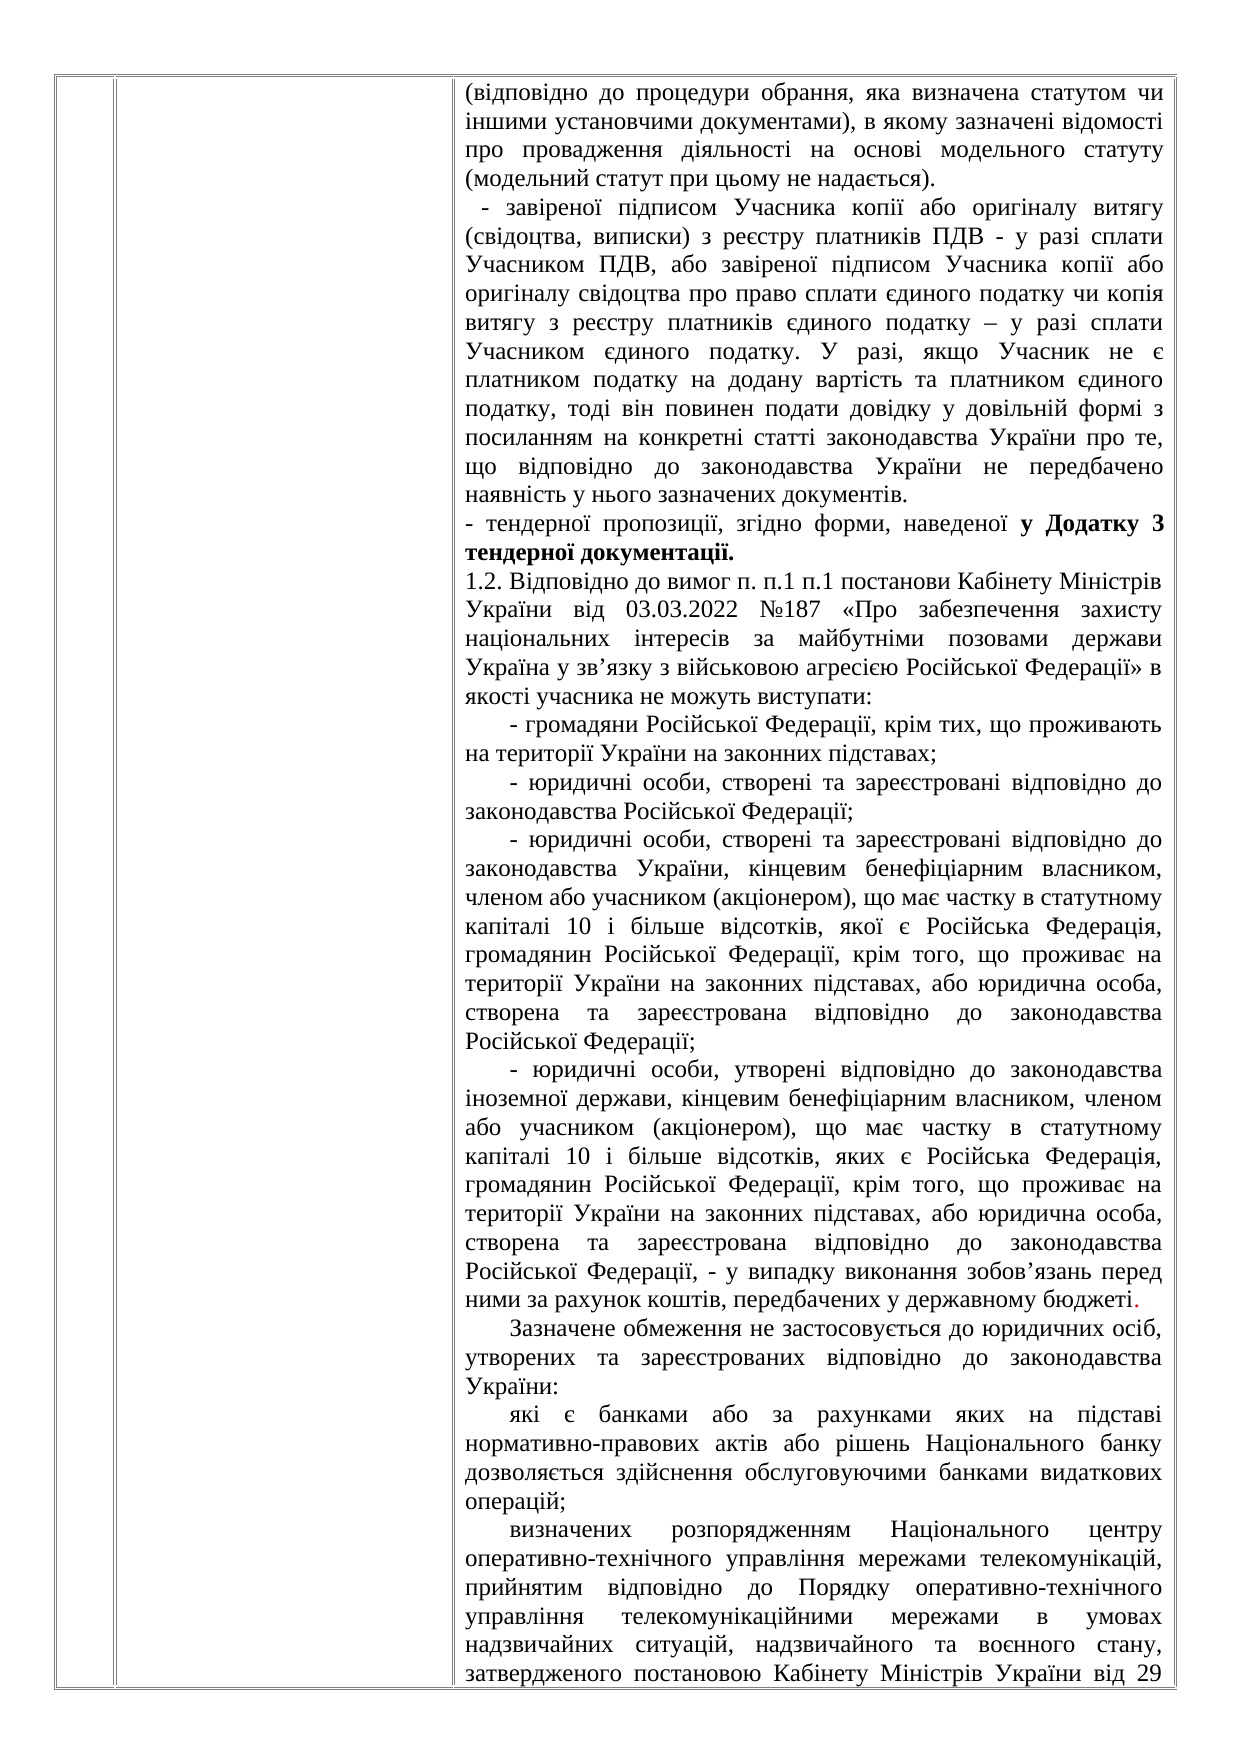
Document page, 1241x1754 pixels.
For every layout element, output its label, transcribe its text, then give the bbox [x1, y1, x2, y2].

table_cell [454, 75, 1176, 1687]
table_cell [115, 75, 454, 1687]
table_cell 1 [55, 75, 115, 1687]
